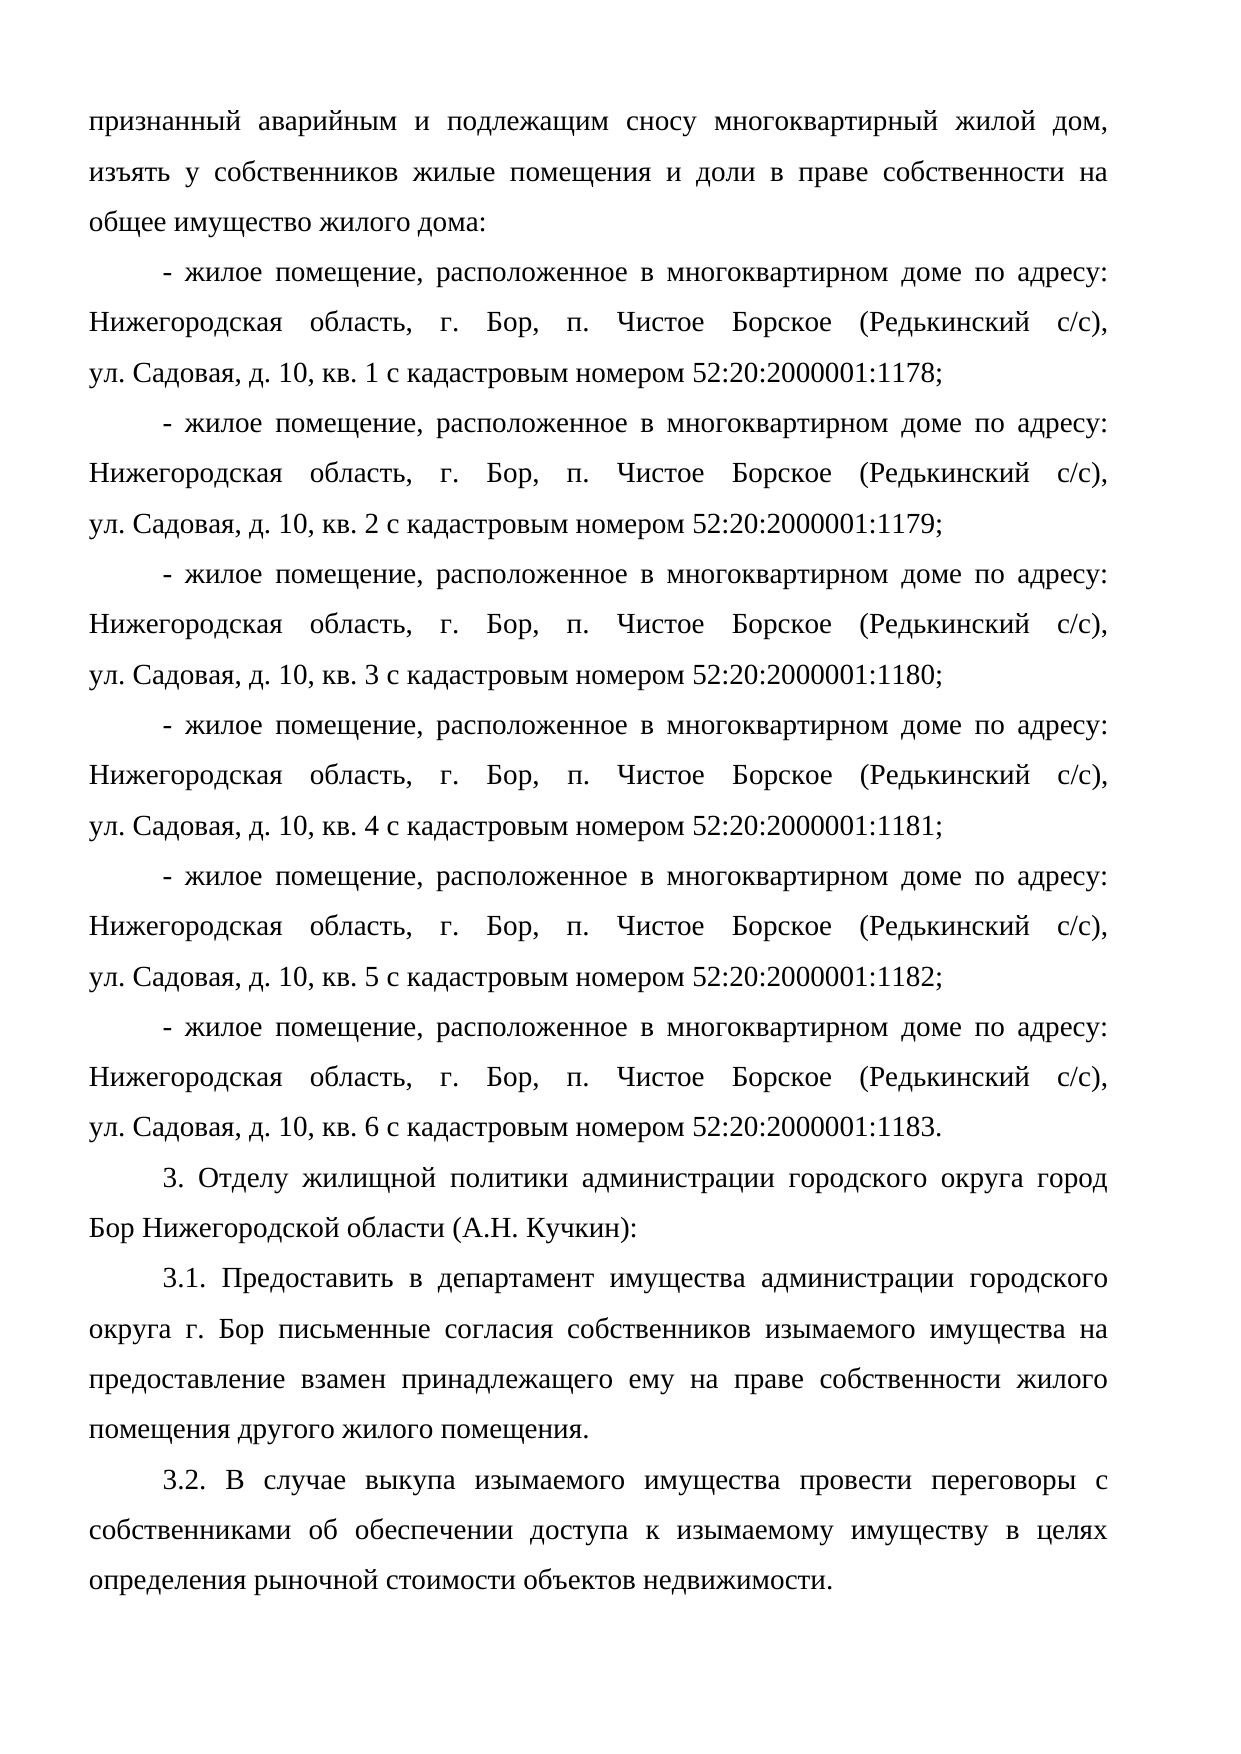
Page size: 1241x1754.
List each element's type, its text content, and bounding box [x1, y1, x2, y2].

list - жилое помещение, расположенное в многоквартирном доме по адресу: Нижегородская область, г. Бор, п. Чистое Борское (Редькинский с/с), ул. Садовая, д. 10, кв. 4 с кадастровым номером 52:20:2000001:1181; [89, 707, 1109, 841]
list - жилое помещение, расположенное в многоквартирном доме по адресу: Нижегородская область, г. Бор, п. Чистое Борское (Редькинский с/с), ул. Садовая, д. 10, кв. 5 с кадастровым номером 52:20:2000001:1182; [89, 858, 1109, 992]
text 3.1. Предоставить в департамент имущества администрации городского округа г. Бор письменные согласия собственников изымаемого имущества на предоставление взамен принадлежащего ему на праве собственности жилого помещения другого жилого помещения. [89, 1261, 1109, 1445]
text 3.2. В случае выкупа изымаемого имущества провести переговоры с собственниками об обеспечении доступа к изымаемому имуществу в целях определения рыночной стоимости объектов недвижимости. [89, 1462, 1109, 1596]
text 3. Отделу жилищной политики администрации городского округа город Бор Нижегородской области (А.Н. Кучкин): [89, 1160, 1109, 1244]
list - жилое помещение, расположенное в многоквартирном доме по адресу: Нижегородская область, г. Бор, п. Чистое Борское (Редькинский с/с), ул. Садовая, д. 10, кв. 2 с кадастровым номером 52:20:2000001:1179; [89, 405, 1109, 539]
list - жилое помещение, расположенное в многоквартирном доме по адресу: Нижегородская область, г. Бор, п. Чистое Борское (Редькинский с/с), ул. Садовая, д. 10, кв. 1 с кадастровым номером 52:20:2000001:1178; [89, 254, 1109, 388]
list - жилое помещение, расположенное в многоквартирном доме по адресу: Нижегородская область, г. Бор, п. Чистое Борское (Редькинский с/с), ул. Садовая, д. 10, кв. 3 с кадастровым номером 52:20:2000001:1180; [89, 556, 1109, 690]
list - жилое помещение, расположенное в многоквартирном доме по адресу: Нижегородская область, г. Бор, п. Чистое Борское (Редькинский с/с), ул. Садовая, д. 10, кв. 6 с кадастровым номером 52:20:2000001:1183. [89, 1009, 1109, 1143]
